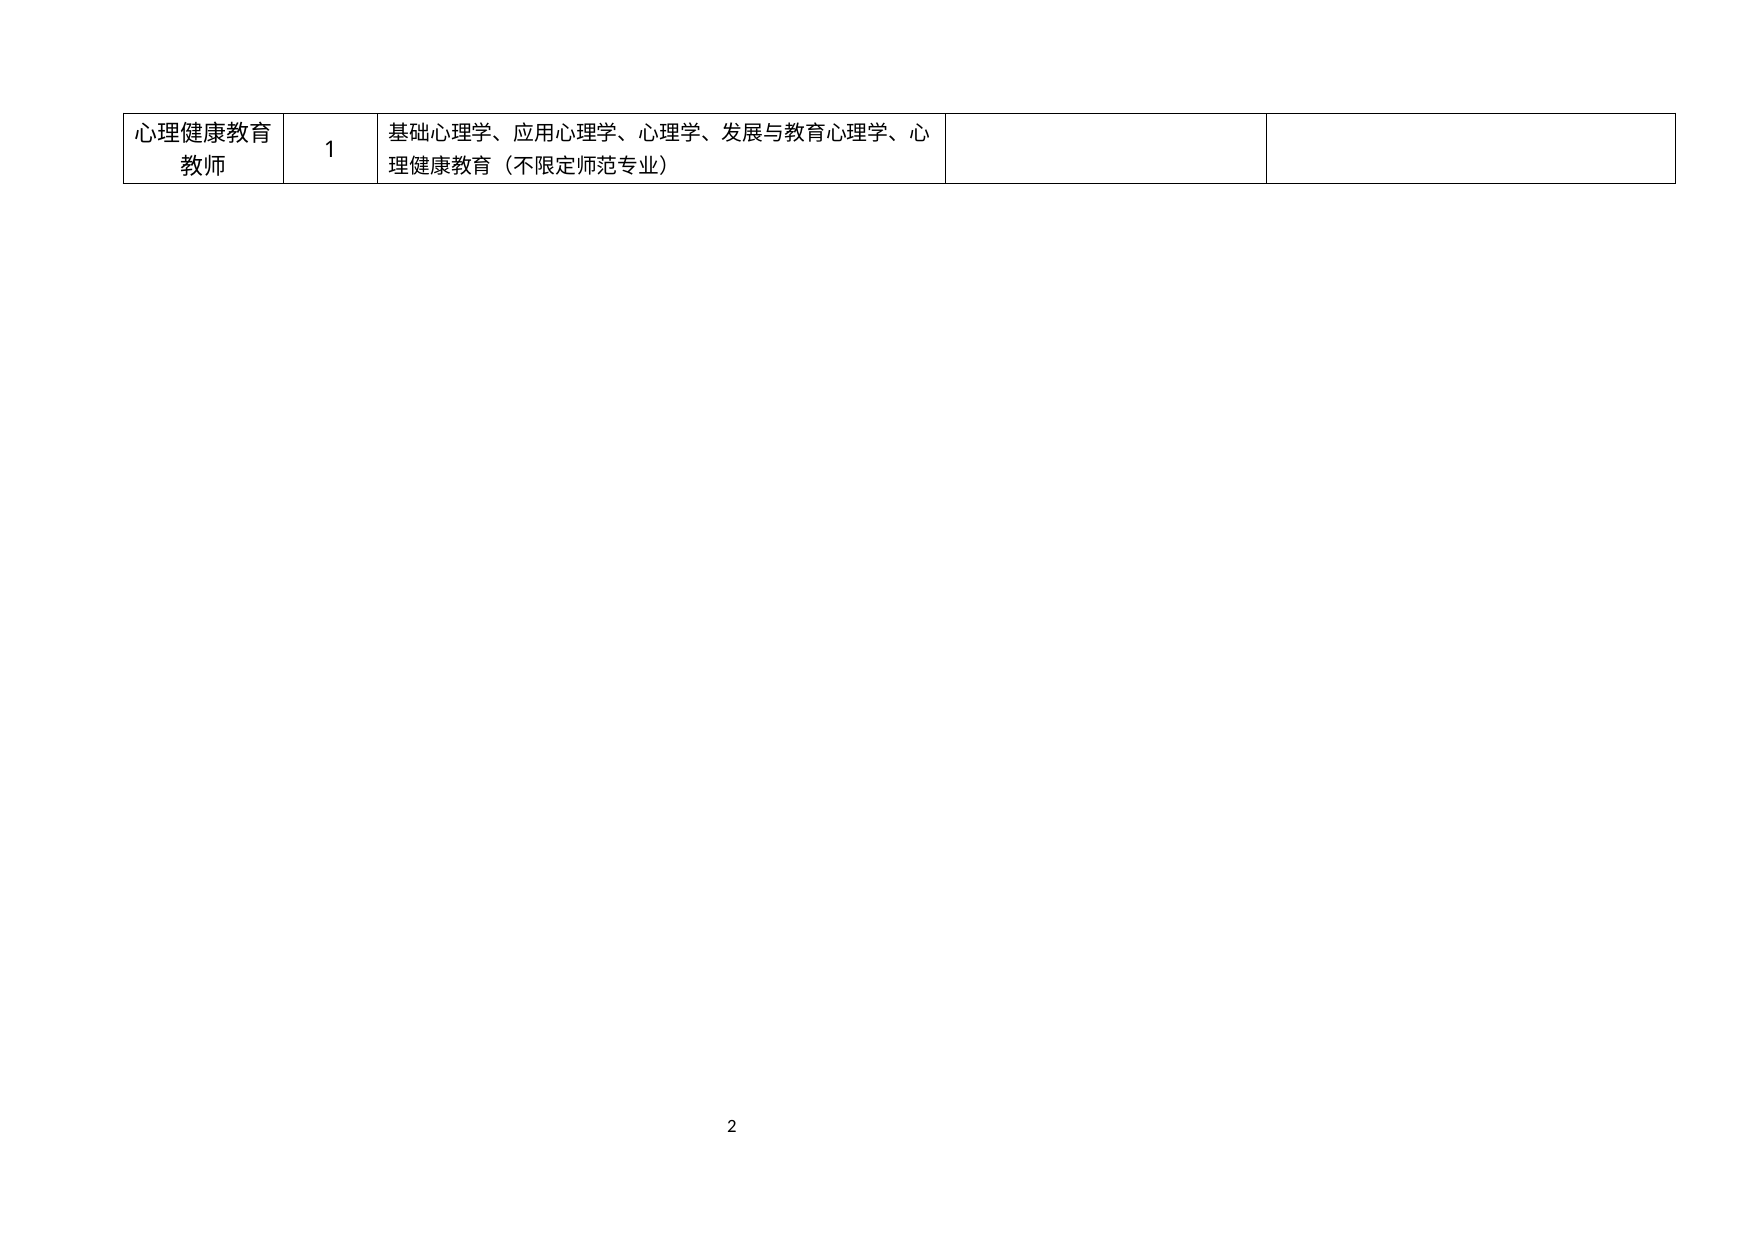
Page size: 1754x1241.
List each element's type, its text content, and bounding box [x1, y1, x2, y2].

table_cell 基础心理学、应用心理学、心理学、发展与教育心理学、心理健康教育（不限定师范专业） [378, 114, 945, 183]
table_cell 心理健康教育教师 [124, 114, 283, 183]
table_cell 1 [284, 114, 377, 183]
